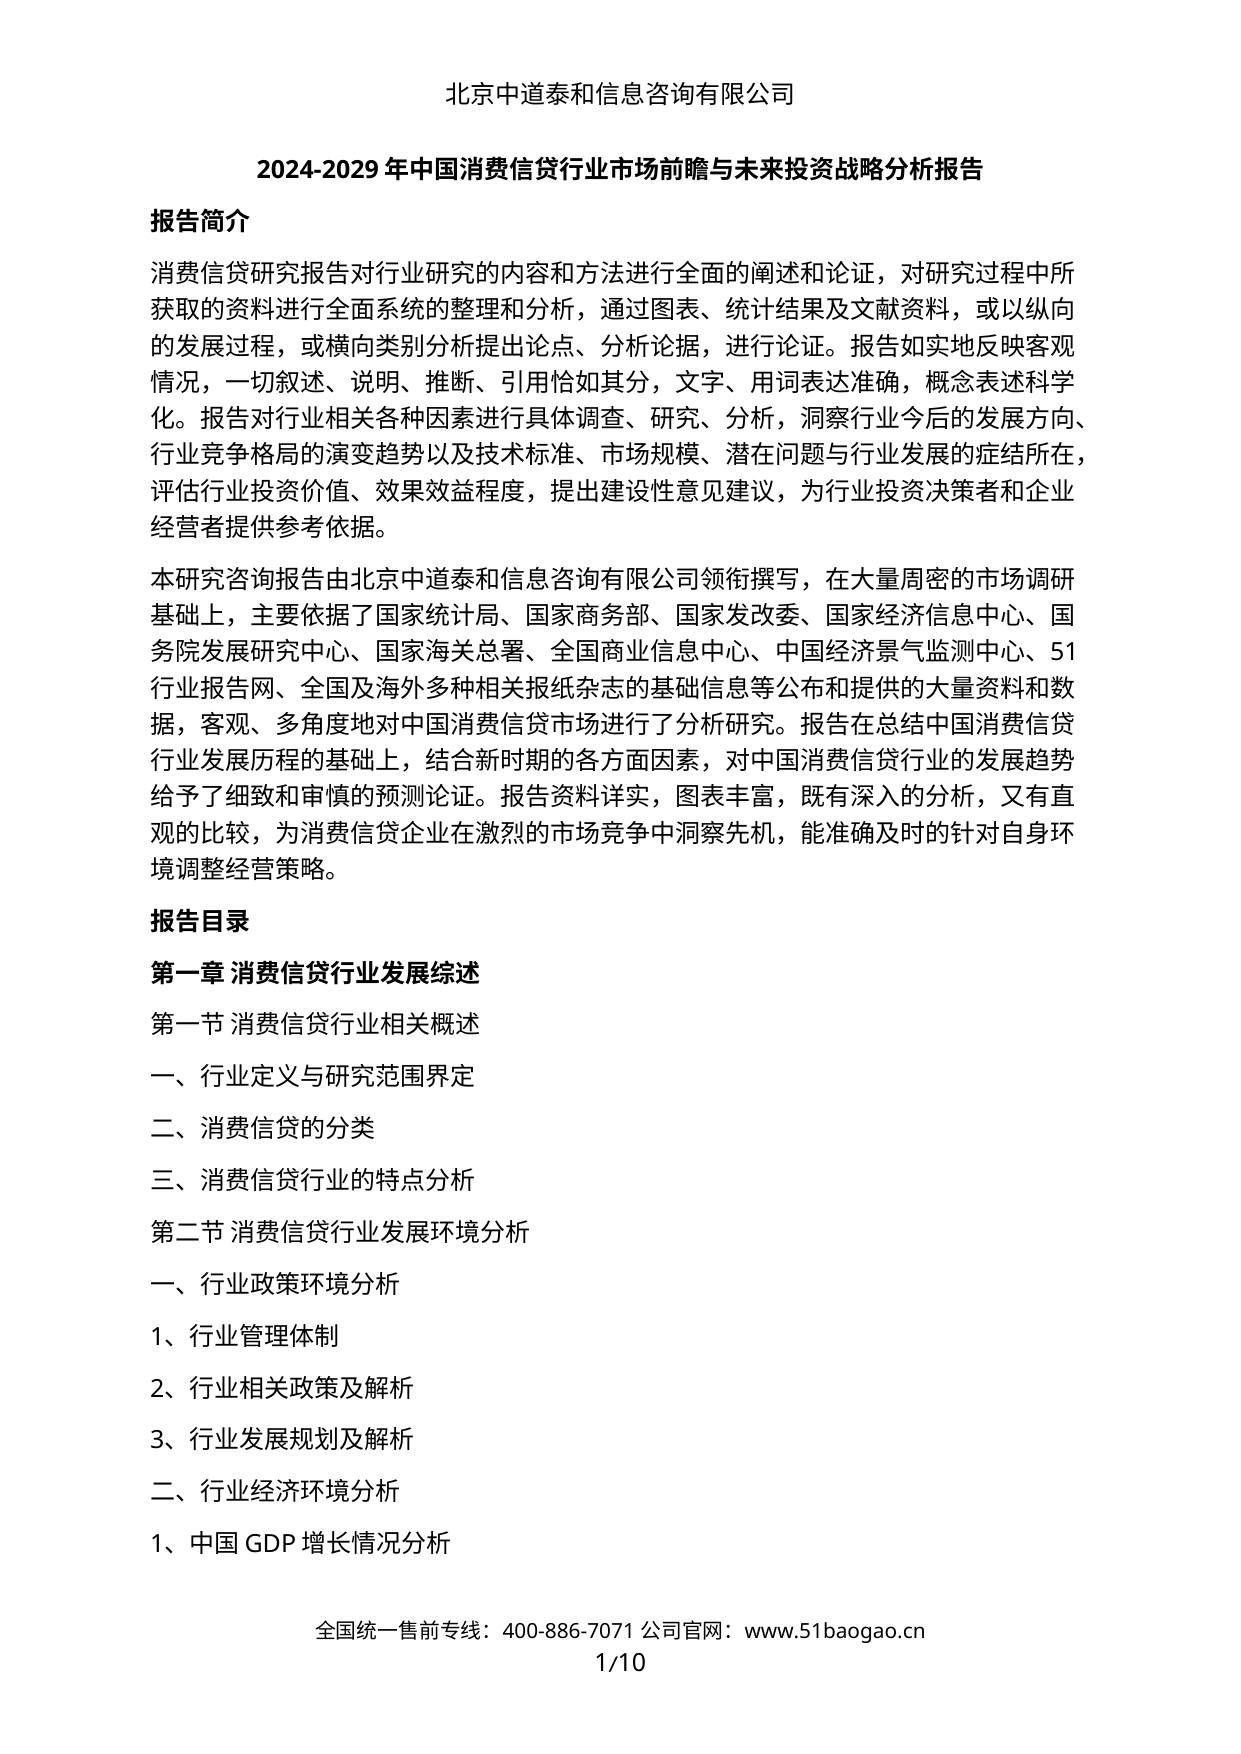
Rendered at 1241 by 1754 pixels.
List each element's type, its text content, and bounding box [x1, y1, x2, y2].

text 报告简介 [150, 202, 1090, 238]
text 二、消费信贷的分类 [150, 1109, 1090, 1145]
text 第一节 消费信贷行业相关概述 [150, 1005, 1090, 1041]
text 2024-2029年中国消费信贷行业市场前瞻与未来投资战略分析报告 [150, 150, 1090, 186]
text 二、行业经济环境分析 [150, 1472, 1090, 1508]
text 一、行业政策环境分析 [150, 1264, 1090, 1301]
text 1、中国GDP增长情况分析 [150, 1524, 1090, 1560]
text 一、行业定义与研究范围界定 [150, 1057, 1090, 1093]
text 消费信贷研究报告对行业研究的内容和方法进行全面的阐述和论证，对研究过程中所获取的资料进行全面系统的整理和分析，通过图表、统计结果及文献资料，或以纵向的发展过程，或横向类别分析提出论点、分析论据，进行论证。报告如实地反映客观情况，一切叙述、说明、推断、引用恰如其分，文字、用词表达准确，概念表述科学化。报告对行业相关各种因素进行具体调查、研究、分析，洞察行业今后的发展方向、行业竞争格局的演变趋势以及技术标准、市场规模、潜在问题与行业发展的症结所在，评估行业投资价值、效果效益程度，提出建设性意见建议，为行业投资决策者和企业经营者提供参考依据。 [150, 254, 1090, 544]
text 1、行业管理体制 [150, 1316, 1090, 1352]
text 3、行业发展规划及解析 [150, 1420, 1090, 1456]
text 报告目录 [150, 901, 1090, 937]
text 本研究咨询报告由北京中道泰和信息咨询有限公司领衔撰写，在大量周密的市场调研基础上，主要依据了国家统计局、国家商务部、国家发改委、国家经济信息中心、国务院发展研究中心、国家海关总署、全国商业信息中心、中国经济景气监测中心、51行业报告网、全国及海外多种相关报纸杂志的基础信息等公布和提供的大量资料和数据，客观、多角度地对中国消费信贷市场进行了分析研究。报告在总结中国消费信贷行业发展历程的基础上，结合新时期的各方面因素，对中国消费信贷行业的发展趋势给予了细致和审慎的预测论证。报告资料详实，图表丰富，既有深入的分析，又有直观的比较，为消费信贷企业在激烈的市场竞争中洞察先机，能准确及时的针对自身环境调整经营策略。 [150, 559, 1090, 886]
text 2、行业相关政策及解析 [150, 1368, 1090, 1404]
text 三、消费信贷行业的特点分析 [150, 1161, 1090, 1197]
text 第二节 消费信贷行业发展环境分析 [150, 1212, 1090, 1249]
text 第一章 消费信贷行业发展综述 [150, 953, 1090, 989]
